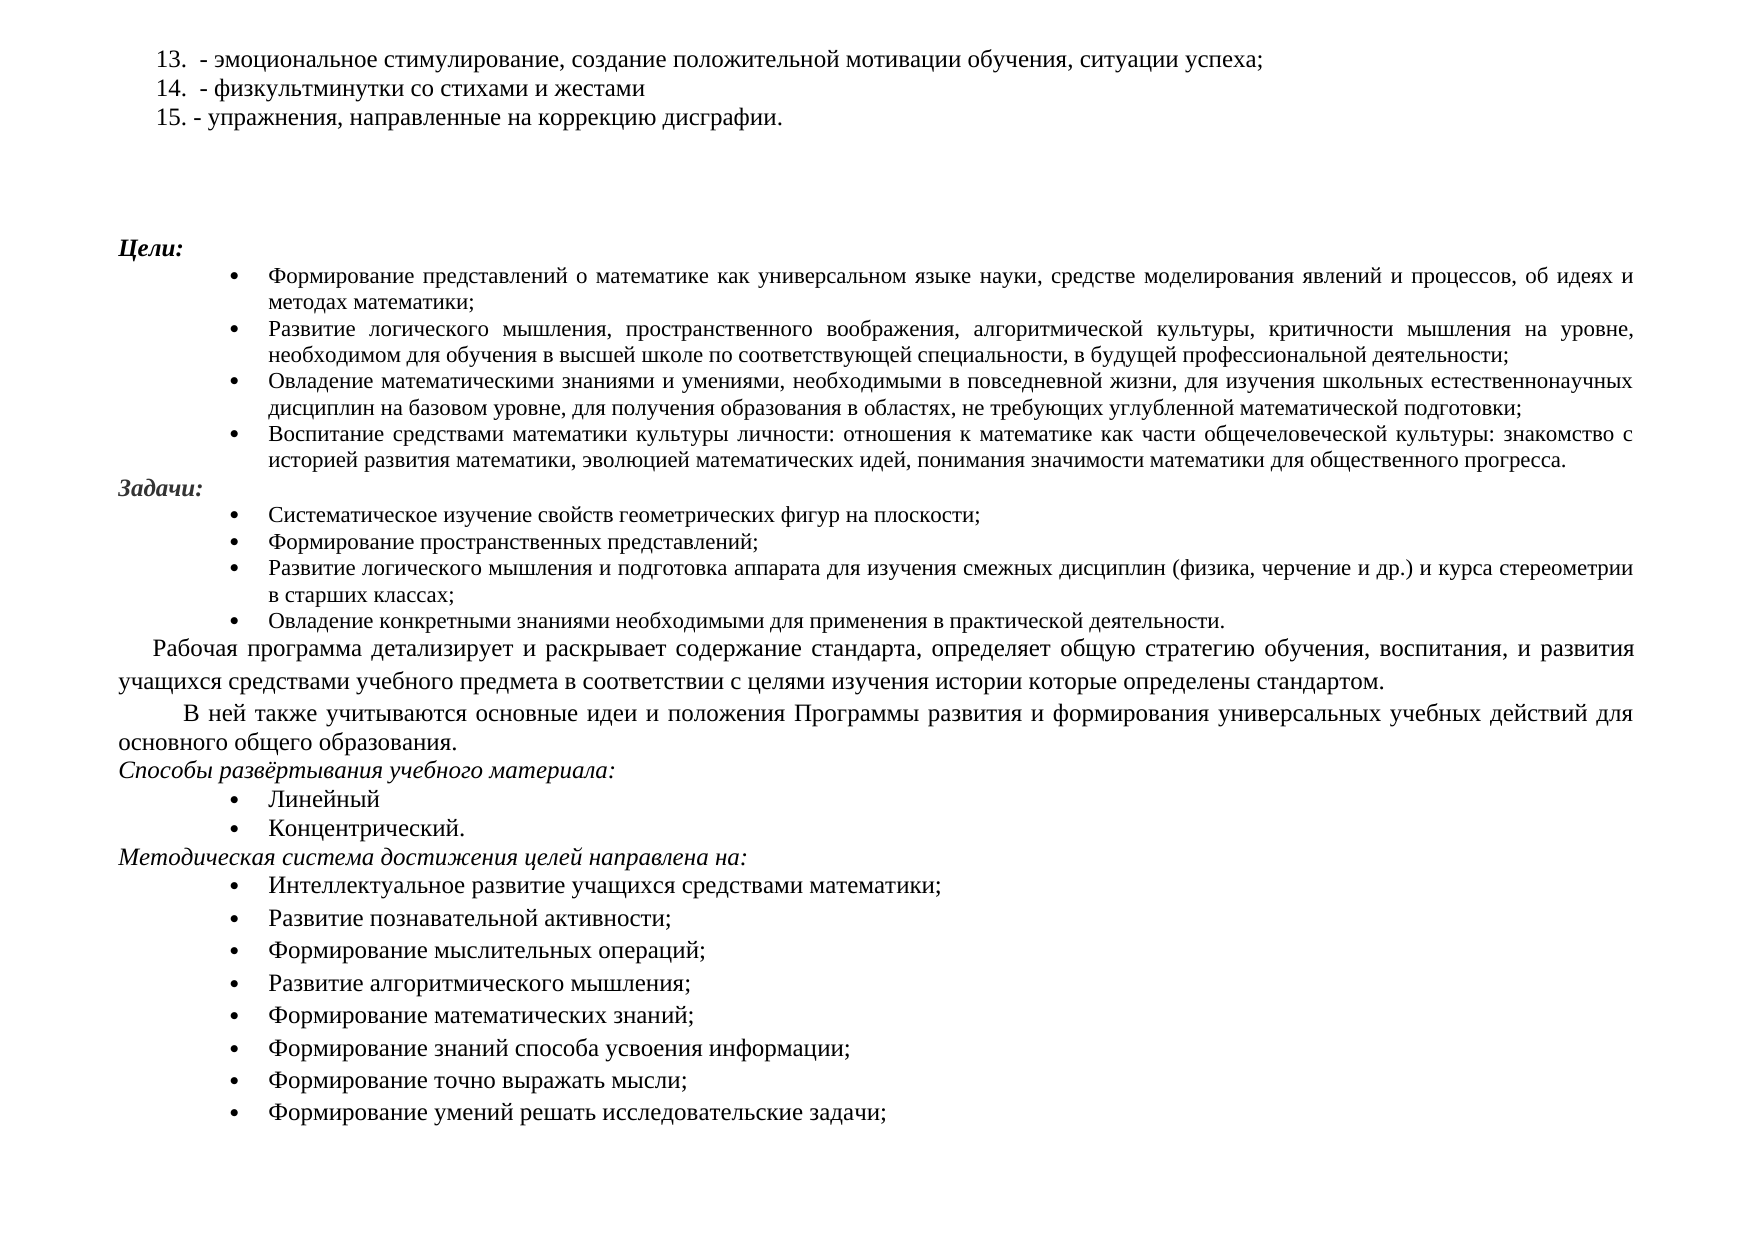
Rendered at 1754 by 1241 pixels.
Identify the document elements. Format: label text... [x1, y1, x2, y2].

text Рабочая программа детализирует и раскрывает содержание стандарта, определяет общую стратегию обучения, воспитания, и развития учащихся средствами учебного предмета в соответствии с целями изучения истории которые определены стандартом. [118, 633, 1636, 694]
list Систематическое изучение свойств геометрических фигур на плоскости; [231, 502, 1636, 528]
list Развитие логического мышления, пространственного воображения, алгоритмической культуры, критичности мышления на уровне, необходимом для обучения в высшей школе по соответствующей специальности, в будущей профессиональной деятельности; [231, 315, 1636, 367]
list - упражнения, направленные на коррекцию дисграфии. [156, 102, 1636, 131]
list - эмоциональное стимулирование, создание положительной мотивации обучения, ситуации успеха; [156, 44, 1636, 73]
list Интеллектуальное развитие учащихся средствами математики; [231, 871, 1636, 899]
list Концентрический. [231, 813, 1636, 842]
text Цели: [118, 233, 1636, 262]
list Формирование математических знаний; [231, 1000, 1636, 1029]
list Развитие логического мышления и подготовка аппарата для изучения смежных дисциплин (физика, черчение и др.) и курса стереометрии в старших классах; [231, 554, 1636, 607]
list Овладение конкретными знаниями необходимыми для применения в практической деятельности. [231, 607, 1636, 633]
list Формирование точно выражать мысли; [231, 1065, 1636, 1094]
list Развитие познавательной активности; [231, 903, 1636, 932]
list Формирование представлений о математике как универсальном языке науки, средстве моделирования явлений и процессов, об идеях и методах математики; [231, 262, 1636, 315]
list Формирование умений решать исследовательские задачи; [231, 1097, 1636, 1126]
list - физкультминутки со стихами и жестами [156, 73, 1636, 102]
list Линейный [231, 784, 1636, 813]
list Воспитание средствами математики культуры личности: отношения к математике как части общечеловеческой культуры: знакомство с историей развития математики, эволюцией математических идей, понимания значимости математики для общественного прогресса. [231, 420, 1636, 473]
list Овладение математическими знаниями и умениями, необходимыми в повседневной жизни, для изучения школьных естественнонаучных дисциплин на базовом уровне, для получения образования в областях, не требующих углубленной математической подготовки; [231, 367, 1636, 420]
text Задачи: [118, 473, 1636, 502]
list Формирование знаний способа усвоения информации; [231, 1033, 1636, 1061]
text Методическая система достижения целей направлена на: [118, 842, 1636, 871]
list Формирование мыслительных операций; [231, 935, 1636, 964]
list Развитие алгоритмического мышления; [231, 968, 1636, 997]
list Формирование пространственных представлений; [231, 528, 1636, 554]
text Способы развёртывания учебного материала: [118, 756, 1636, 784]
text В ней также учитываются основные идеи и положения Программы развития и формирования универсальных учебных действий для основного общего образования. [118, 698, 1636, 756]
